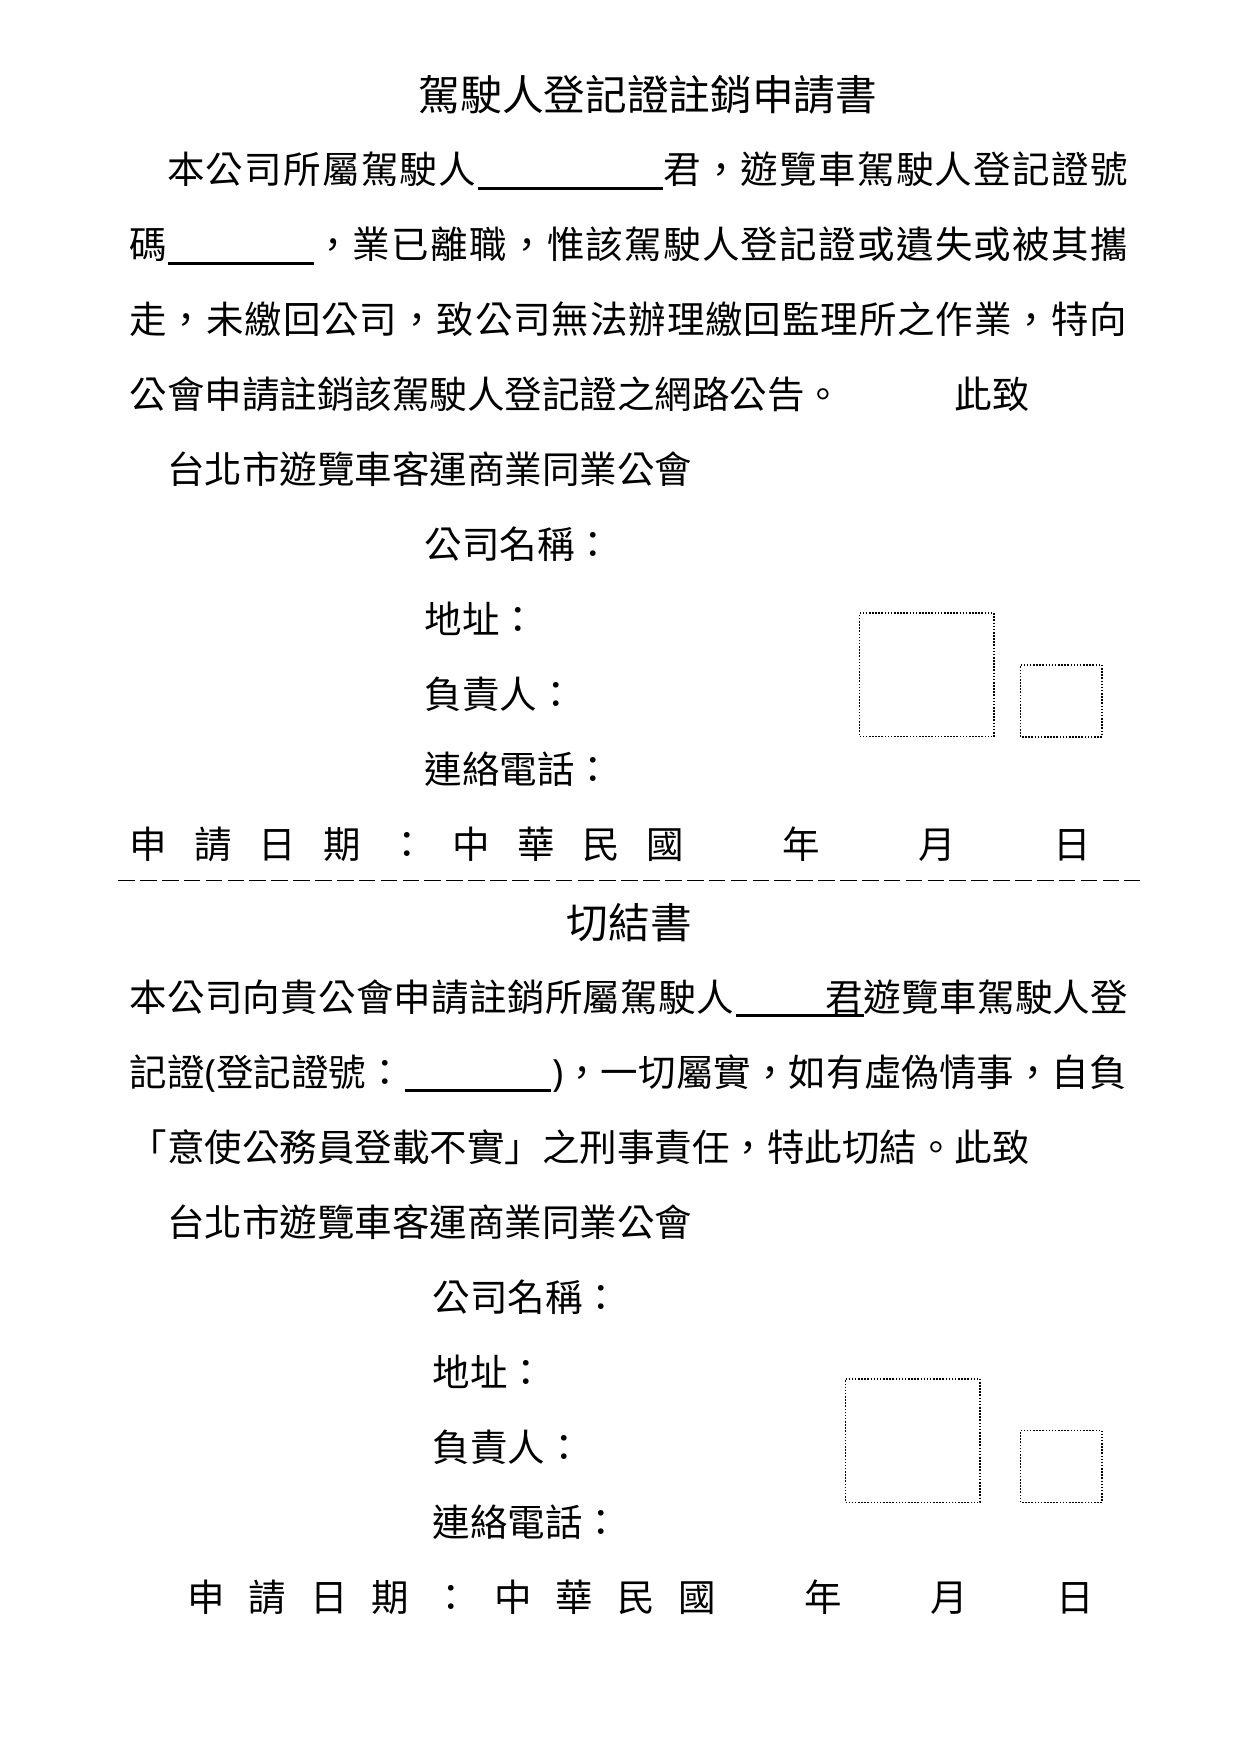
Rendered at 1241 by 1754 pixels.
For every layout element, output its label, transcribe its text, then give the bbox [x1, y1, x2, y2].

table_cell 切結書 本公司向貴公會申請註銷所屬駕駛人 君遊覽車駕駛人登記證(登記證號： )，一切屬實，如有虛偽情事，自負「意使公務員登載不實」之刑事責任，特此切結。此致 台北市遊覽車客運商業同業公會 公司名稱： 地址： 負責人： 連絡電話： 申請日期：中華民國 年 月 日 [118, 880, 1139, 1645]
table_header 駕駛人登記證註銷申請書 本公司所屬駕駛人 君，遊覽車駕駛人登記證號碼 ，業已離職，惟該駕駛人登記證或遺失或被其攜走，未繳回公司，致公司無法辦理繳回監理所之作業，特向公會申請註銷該駕駛人登記證之網路公告。 此致 台北市遊覽車客運商業同業公會 公司名稱： 地址： 負責人： 連絡電話： 申請日期：中華民國 年 月 日 [118, 54, 1139, 880]
